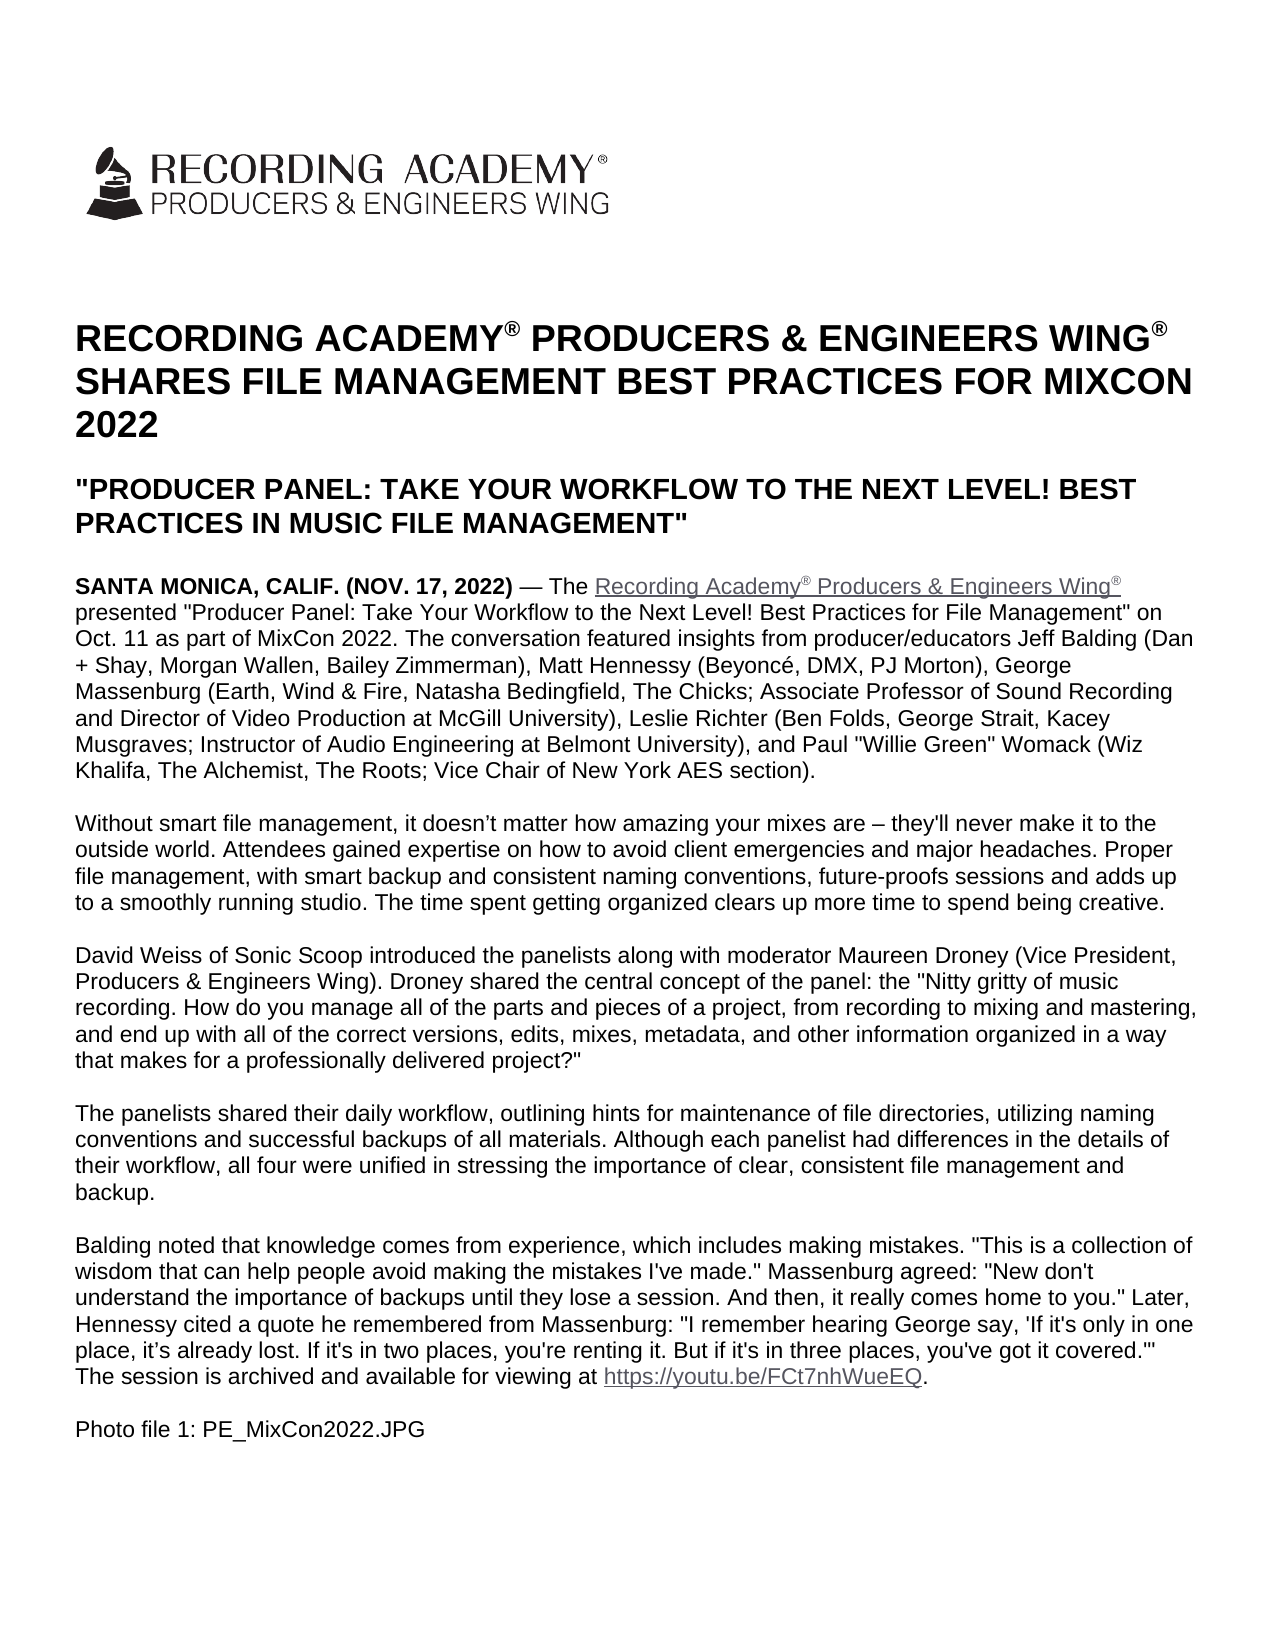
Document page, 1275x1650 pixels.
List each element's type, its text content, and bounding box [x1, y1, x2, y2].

text "Producer Panel: Take Your Workflow to the Next Level! Best practices in music File Management" [75, 472, 1200, 539]
text David Weiss of Sonic Scoop introduced the panelists along with moderator Maureen Droney (Vice President, Producers & Engineers Wing). Droney shared the central concept of the panel: the "Nitty gritty of music recording. How do you manage all of the parts and pieces of a project, from recording to mixing and mastering, and end up with all of the correct versions, edits, mixes, metadata, and other information organized in a way that makes for a professionally delivered project?" [75, 942, 1200, 1073]
subtitle Recording Academy® Producers & Engineers Wing® shares File Management Best Practices FOR MixCon 2022 [75, 316, 1200, 446]
text Santa Monica, Calif. (nov. 17, 2022) — The Recording Academy® Producers & Engineers Wing® presented "Producer Panel: Take Your Workflow to the Next Level! Best Practices for File Management" on Oct. 11 as part of MixCon 2022. The conversation featured insights from producer/educators Jeff Balding (Dan + Shay, Morgan Wallen, Bailey Zimmerman), Matt Hennessy (Beyoncé, DMX, PJ Morton), George Massenburg (Earth, Wind & Fire, Natasha Bedingfield, The Chicks; Associate Professor of Sound Recording and Director of Video Production at McGill University), Leslie Richter (Ben Folds, George Strait, Kacey Musgraves; Instructor of Audio Engineering at Belmont University), and Paul "Willie Green" Womack (Wiz Khalifa, The Alchemist, The Roots; Vice Chair of New York AES section). [75, 573, 1200, 783]
text Balding noted that knowledge comes from experience, which includes making mistakes. "This is a collection of wisdom that can help people avoid making the mistakes I've made." Massenburg agreed: "New don't understand the importance of backups until they lose a session. And then, it really comes home to you." Later, Hennessy cited a quote he remembered from Massenburg: "I remember hearing George say, 'If it's only in one place, it’s already lost. If it's in two places, you're renting it. But if it's in three places, you've got it covered.'" The session is archived and available for viewing at https://youtu.be/FCt7nhWueEQ. [75, 1232, 1200, 1390]
text Photo file 1: PE_MixCon2022.JPG [75, 1416, 1200, 1442]
text The panelists shared their daily workflow, outlining hints for maintenance of file directories, utilizing naming conventions and successful backups of all materials. Although each panelist had differences in the details of their workflow, all four were unified in stressing the importance of clear, consistent file management and backup. [75, 1100, 1200, 1205]
text Without smart file management, it doesn’t matter how amazing your mixes are – they'll never make it to the outside world. Attendees gained expertise on how to avoid client emergencies and major headaches. Proper file management, with smart backup and consistent naming conventions, future-proofs sessions and adds up to a smoothly running studio. The time spent getting organized clears up more time to spend being creative. [75, 810, 1200, 915]
picture [75, 131, 619, 230]
